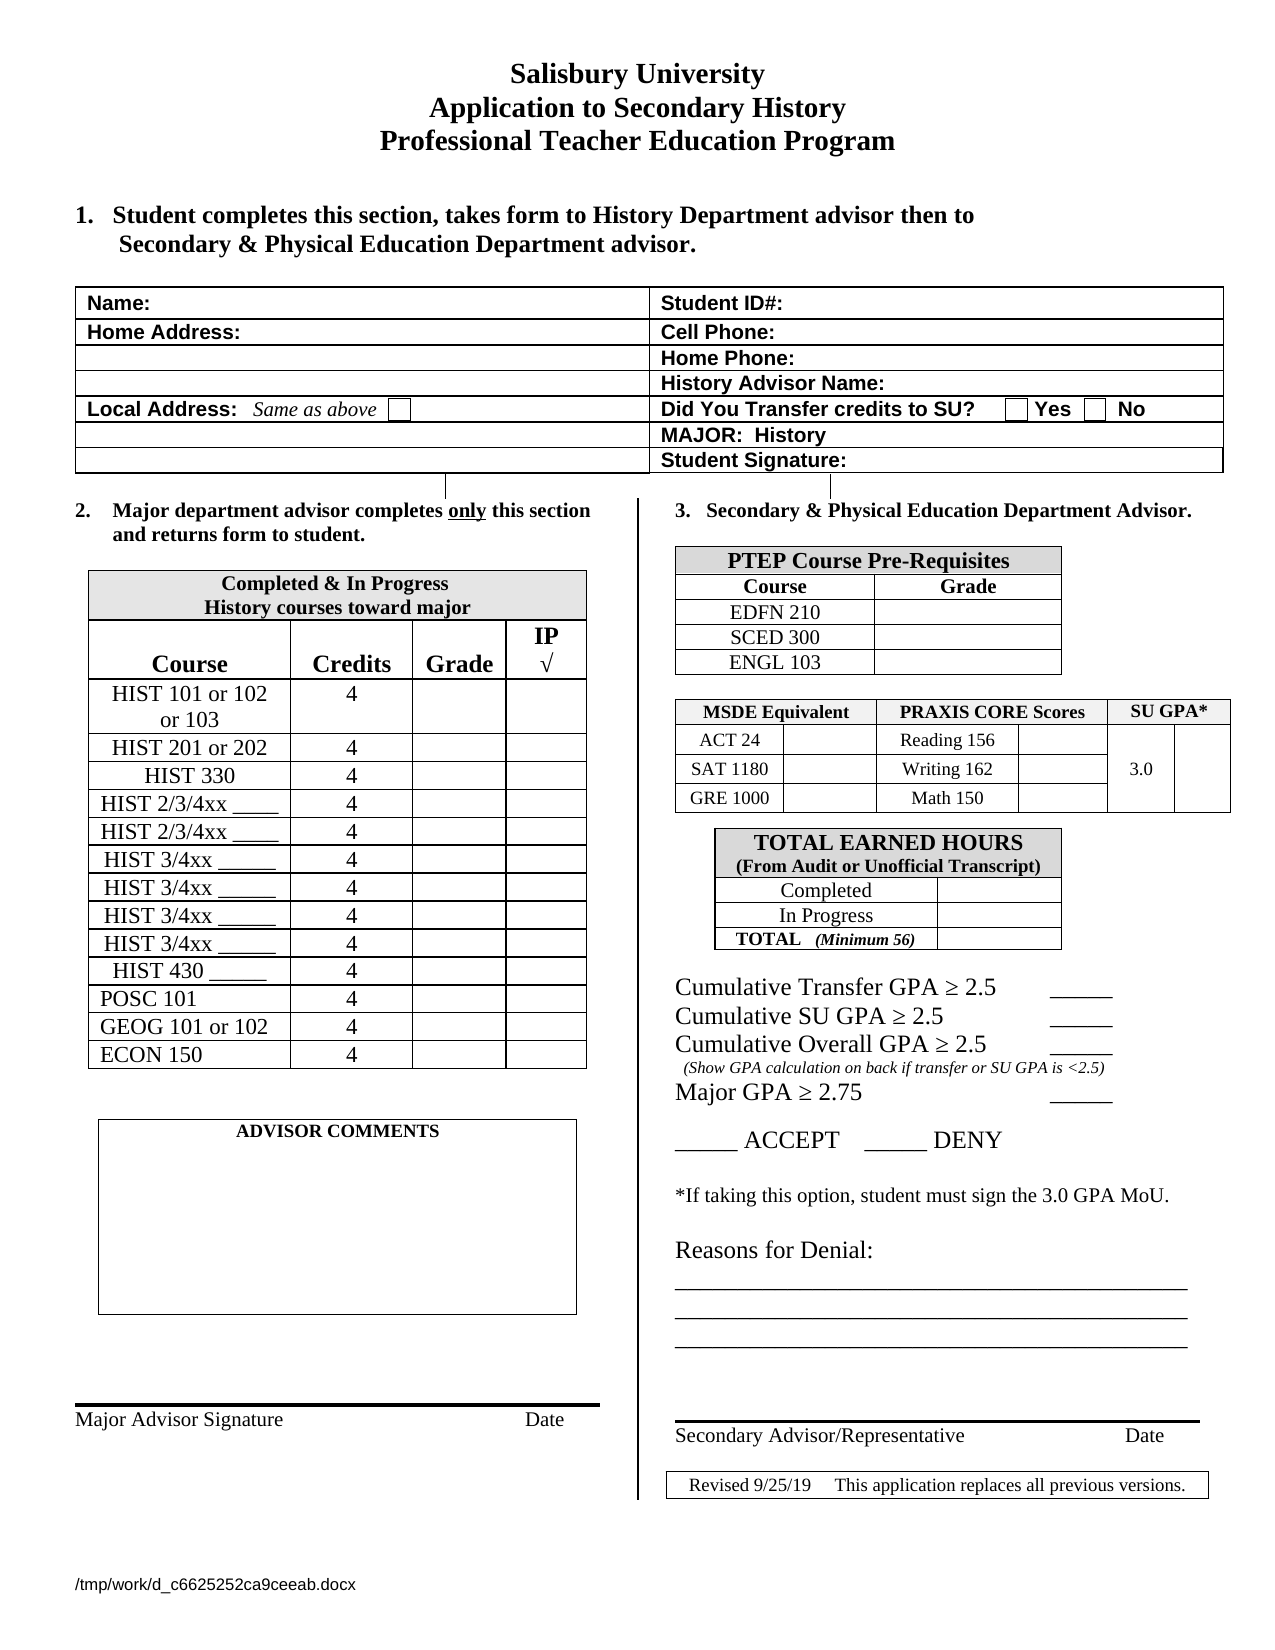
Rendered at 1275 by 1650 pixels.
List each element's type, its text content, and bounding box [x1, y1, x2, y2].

subtitle _________________________________________ [675, 1322, 1200, 1351]
table_cell MAJOR: History [650, 423, 1223, 447]
table_cell TOTAL (Minimum 56) [716, 928, 937, 949]
table_cell Math 150 [877, 784, 1018, 812]
table_cell 4 [291, 958, 412, 984]
table_cell [507, 818, 586, 844]
table_header PRAXIS CORE Scores [877, 700, 1107, 724]
table_cell [413, 734, 505, 761]
table_cell [507, 762, 586, 788]
table_cell 4 [291, 902, 412, 928]
list Major department advisor completes only this section and returns form to student. [75, 498, 600, 546]
table_cell 4 [291, 680, 412, 733]
table_cell Course [676, 575, 874, 598]
table_cell [507, 874, 586, 900]
text Cumulative SU GPA ≥ 2.5 _____ [675, 1001, 1200, 1029]
table_cell Completed [716, 878, 937, 902]
table_cell HIST 3/4xx _____ [89, 930, 290, 956]
table_cell [413, 846, 505, 872]
subtitle *If taking this option, student must sign the 3.0 GPA MoU. [675, 1183, 1200, 1207]
table_cell HIST 430 _____ [89, 958, 290, 984]
table_cell Reading 156 [877, 725, 1018, 754]
text Secondary Advisor/Representative Date [675, 1423, 1200, 1447]
table_cell [784, 725, 876, 754]
table_cell [413, 902, 505, 928]
table_cell [784, 755, 876, 783]
table_cell HIST 2/3/4xx ____ [89, 790, 290, 816]
table_header TOTAL EARNED HOURS (From Audit or Unofficial Transcript) [716, 829, 1061, 877]
table_cell Local Address: Same as above [76, 397, 649, 421]
table_cell HIST 3/4xx _____ [89, 874, 290, 900]
table_cell [784, 784, 876, 812]
table_cell [507, 1013, 586, 1040]
table_cell In Progress [716, 903, 937, 927]
table_cell POSC 101 [89, 986, 290, 1012]
text (Show GPA calculation on back if transfer or SU GPA is <2.5) [675, 1058, 1200, 1077]
text Revised 9/25/19 This application replaces all previous versions. [667, 1472, 1208, 1498]
table_header SU GPA* [1108, 700, 1230, 724]
table_cell GRE 1000 [676, 784, 783, 812]
table_cell GEOG 101 or 102 [89, 1013, 290, 1040]
text Major GPA ≥ 2.75 _____ [675, 1077, 1200, 1106]
text Cumulative Transfer GPA ≥ 2.5 _____ [675, 972, 1200, 1001]
table_cell [938, 878, 1061, 902]
table_cell [413, 818, 505, 844]
table_cell [76, 371, 649, 395]
table_cell 4 [291, 986, 412, 1012]
table_cell 4 [291, 762, 412, 788]
table_header Completed & In Progress History courses toward major [89, 571, 586, 619]
subtitle _________________________________________ [675, 1293, 1200, 1322]
table_cell [413, 1041, 505, 1068]
table_cell [413, 874, 505, 900]
table_cell Course [89, 621, 290, 678]
table_cell [875, 650, 1061, 674]
table_cell Writing 162 [877, 755, 1018, 783]
table_cell 4 [291, 734, 412, 761]
table_cell [1019, 755, 1107, 783]
table_cell [413, 680, 505, 733]
table_cell 4 [291, 790, 412, 816]
table_cell HIST 2/3/4xx ____ [89, 818, 290, 844]
table_cell ACT 24 [676, 725, 783, 754]
table_cell Did You Transfer credits to SU? Yes No [650, 397, 1223, 421]
table_cell [413, 1013, 505, 1040]
title Salisbury University Application to Secondary History Professional Teacher Education Program [75, 56, 1200, 157]
table_cell [507, 930, 586, 956]
table_cell Student Signature: [650, 448, 1222, 472]
table_cell [76, 346, 649, 369]
table_cell Grade [413, 621, 505, 678]
table_cell [413, 790, 505, 816]
table_cell 4 [291, 818, 412, 844]
table_cell [76, 448, 649, 472]
table_cell [507, 734, 586, 761]
table_cell 4 [291, 1013, 412, 1040]
table_cell [413, 762, 505, 788]
table_cell HIST 3/4xx _____ [89, 902, 290, 928]
table_cell [507, 790, 586, 816]
table_header MSDE Equivalent [676, 700, 876, 724]
table_cell [507, 958, 586, 984]
table_cell [938, 903, 1061, 927]
table_cell [1019, 725, 1107, 754]
table_cell History Advisor Name: [650, 371, 1223, 395]
table_cell [507, 846, 586, 872]
table_cell 3.0 [1108, 725, 1174, 812]
subtitle _________________________________________ [675, 1264, 1200, 1293]
table_cell Cell Phone: [650, 320, 1223, 344]
table_cell ENGL 103 [676, 650, 874, 674]
text Cumulative Overall GPA ≥ 2.5 _____ [675, 1029, 1200, 1058]
text _____ accept _____ deny [675, 1125, 1200, 1154]
table_cell Home Phone: [650, 346, 1223, 369]
table_header ADVISOR COMMENTS [99, 1120, 576, 1314]
table_cell [875, 600, 1061, 624]
table_cell HIST 3/4xx _____ [89, 846, 290, 872]
table_cell SAT 1180 [676, 755, 783, 783]
table_cell [413, 930, 505, 956]
table_header Name: [76, 288, 649, 318]
text 3. Secondary & Physical Education Department Advisor. [675, 498, 1200, 522]
table_cell 4 [291, 874, 412, 900]
table_header PTEP Course Pre-Requisites [676, 547, 1061, 573]
table_cell [413, 986, 505, 1012]
table_cell [875, 625, 1061, 649]
table_cell [507, 680, 586, 733]
text Major Advisor Signature Date [75, 1407, 600, 1431]
table_cell Grade [875, 575, 1061, 598]
table_cell HIST 101 or 102 or 103 [89, 680, 290, 733]
list Student completes this section, takes form to History Department advisor then to Secondary & Physical Education Department advisor. [75, 200, 1200, 258]
table_cell HIST 330 [89, 762, 290, 788]
table_cell HIST 201 or 202 [89, 734, 290, 761]
table_cell Credits [291, 621, 412, 678]
table_cell 4 [291, 1041, 412, 1068]
table_cell [507, 986, 586, 1012]
table_cell 4 [291, 930, 412, 956]
table_cell Home Address: [76, 320, 649, 344]
table_header Student ID#: [650, 288, 1223, 318]
subtitle Reasons for Denial: [675, 1236, 1200, 1264]
table_cell EDFN 210 [676, 600, 874, 624]
table_cell [76, 423, 649, 447]
table_cell [507, 1041, 586, 1068]
table_cell [507, 902, 586, 928]
table_cell [938, 928, 1061, 949]
table_cell [1019, 784, 1107, 812]
table_cell [1175, 725, 1230, 812]
table_cell 4 [291, 846, 412, 872]
table_cell [413, 958, 505, 984]
table_cell ECON 150 [89, 1041, 290, 1068]
table_cell IP √ [507, 621, 586, 678]
table_cell SCED 300 [676, 625, 874, 649]
